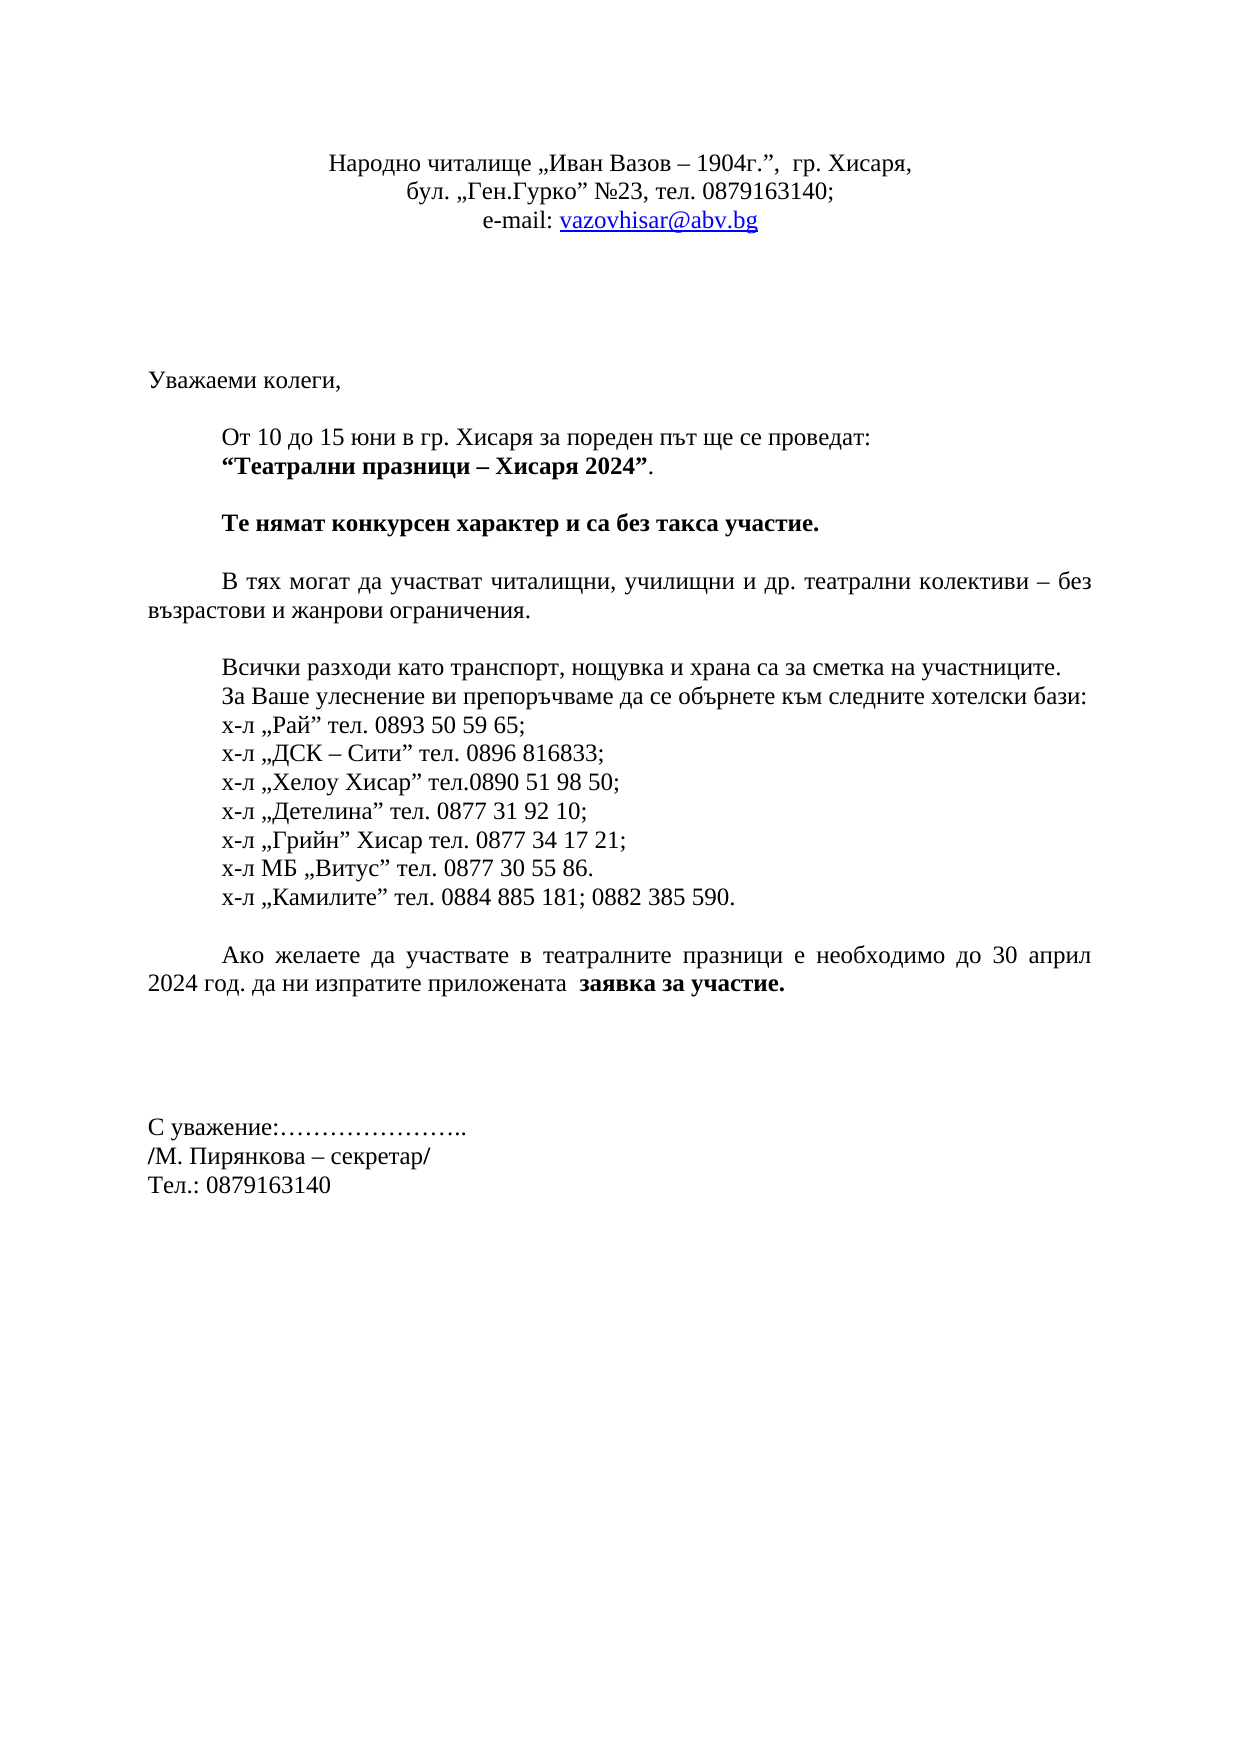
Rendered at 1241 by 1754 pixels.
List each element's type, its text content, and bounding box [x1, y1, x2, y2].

text Тел.: 0879163140 [148, 1170, 1093, 1198]
text х-л „Хелоу Хисар” тел.0890 51 98 50; [148, 767, 1093, 796]
text х-л „ДСК – Сити” тел. 0896 816833; [148, 738, 1093, 767]
text х-л МБ „Витус” тел. 0877 30 55 86. [148, 853, 1093, 882]
text От 10 до 15 юни в гр. Хисаря за пореден път ще се проведат: [148, 422, 1093, 451]
text За Ваше улеснение ви препоръчваме да се обърнете към следните хотелски бази: [148, 681, 1093, 710]
text С уважение:………………….. [148, 1112, 1093, 1141]
text х-л „Детелина” тел. 0877 31 92 10; [148, 796, 1093, 825]
text Те нямат конкурсен характер и са без такса участие. [148, 508, 1093, 537]
text e-mail: vazovhisar@abv.bg [148, 205, 1093, 234]
text Народно читалище „Иван Вазов – 1904г.”, гр. Хисаря, [148, 148, 1093, 176]
text Всички разходи като транспорт, нощувка и храна са за сметка на участниците. [148, 652, 1093, 681]
text /М. Пирянкова – секретар/ [148, 1141, 1093, 1170]
text х-л „Рай” тел. 0893 50 59 65; [148, 710, 1093, 738]
text “Театрални празници – Хисаря 2024”. [148, 451, 1093, 480]
text х-л „Камилите” тел. 0884 885 181; 0882 385 590. [148, 882, 1093, 911]
text В тях могат да участват читалищни, училищни и др. театрални колективи – без възрастови и жанрови ограничения. [148, 566, 1093, 623]
text Ако желаете да участвате в театралните празници е необходимо до 30 април 2024 год. да ни изпратите приложената заявка за участие. [148, 940, 1093, 997]
text х-л „Грийн” Хисар тел. 0877 34 17 21; [148, 825, 1093, 853]
text бул. „Ген.Гурко” №23, тел. 0879163140; [148, 176, 1093, 205]
text Уважаеми колеги, [148, 365, 1093, 393]
